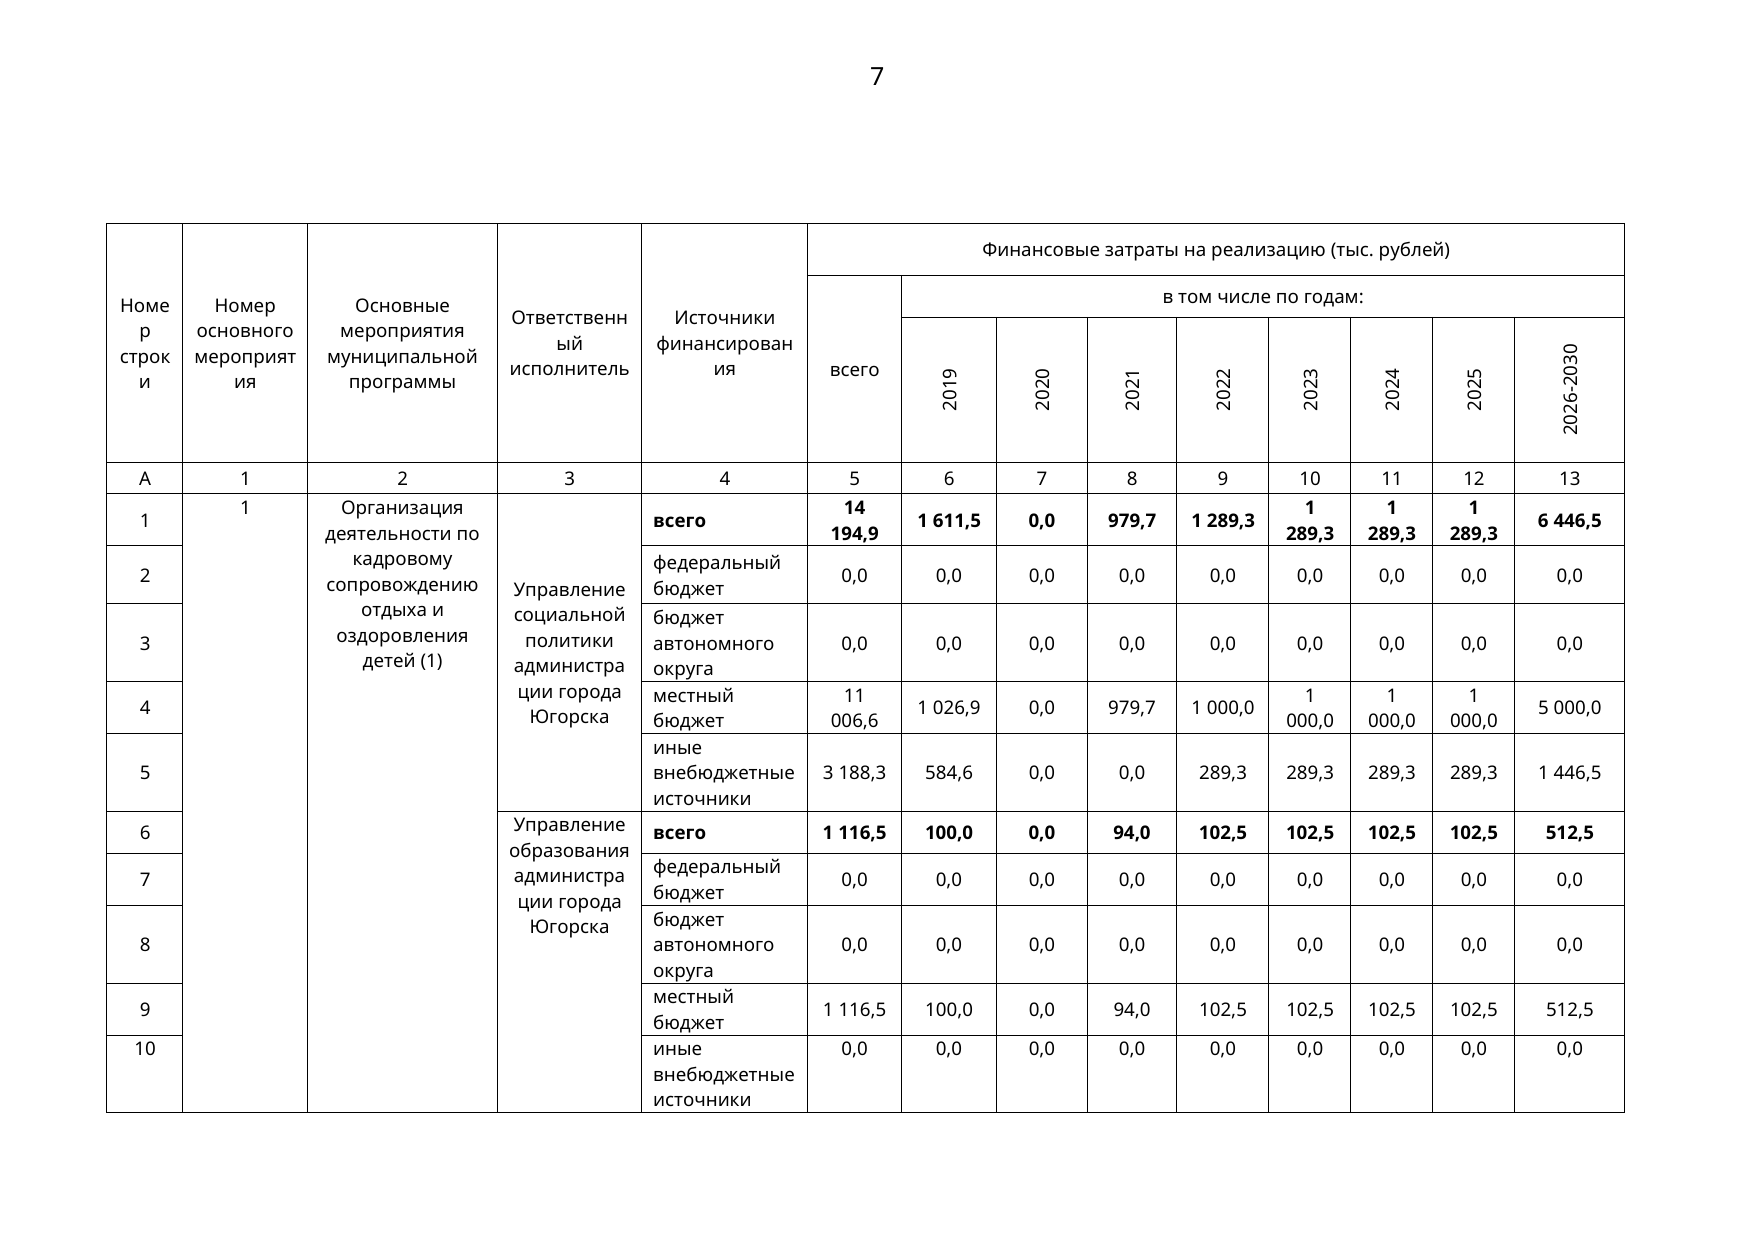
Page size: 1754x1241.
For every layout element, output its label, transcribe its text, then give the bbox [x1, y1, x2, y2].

table_cell 979,7 [1088, 494, 1176, 545]
table_cell 2 [107, 546, 182, 603]
table_cell 0,0 [1515, 1036, 1624, 1112]
table_cell 102,5 [1269, 812, 1350, 853]
table_cell бюджет автономного округа [642, 906, 807, 982]
table_cell 11 006,6 [808, 682, 901, 733]
table_cell иные внебюджетные источники [642, 1036, 807, 1112]
table_cell 102,5 [1433, 812, 1514, 853]
table_cell 0,0 [1351, 906, 1432, 982]
table_cell 0,0 [1515, 854, 1624, 905]
table_cell 289,3 [1269, 734, 1350, 811]
table_cell 1 289,3 [1269, 494, 1350, 545]
table_cell 0,0 [902, 604, 996, 681]
table_cell 102,5 [1177, 812, 1268, 853]
table_cell 0,0 [808, 1036, 901, 1112]
table_cell 12 [1433, 463, 1514, 493]
table_cell 0,0 [997, 494, 1087, 545]
table_cell 1 116,5 [808, 984, 901, 1034]
table_cell 512,5 [1515, 812, 1624, 853]
table_cell 0,0 [1088, 546, 1176, 603]
table_header Ответственный исполнитель [498, 224, 641, 462]
table_header Номер основного мероприятия [183, 224, 307, 462]
table_cell 102,5 [1269, 984, 1350, 1034]
table_cell 0,0 [1515, 604, 1624, 681]
table_cell 5 [808, 463, 901, 493]
table_cell 94,0 [1088, 812, 1176, 853]
table_cell 6 446,5 [1515, 494, 1624, 545]
table_cell 0,0 [1269, 604, 1350, 681]
table_cell федеральный бюджет [642, 546, 807, 603]
table_cell 0,0 [1177, 1036, 1268, 1112]
table_cell 1 289,3 [1433, 494, 1514, 545]
table_cell 94,0 [1088, 984, 1176, 1034]
table_cell 11 [1351, 463, 1432, 493]
table_cell 100,0 [902, 812, 996, 853]
table_cell Управление социальной политики администрации города Югорска [498, 494, 641, 811]
table_cell 2021 [1088, 318, 1176, 462]
table_cell местный бюджет [642, 682, 807, 733]
table_cell 8 [107, 906, 182, 982]
table_cell 6 [902, 463, 996, 493]
table_cell 0,0 [1351, 1036, 1432, 1112]
table_cell 9 [107, 984, 182, 1034]
table_cell 102,5 [1177, 984, 1268, 1034]
table_cell 0,0 [1351, 546, 1432, 603]
table_cell иные внебюджетные источники [642, 734, 807, 811]
table_cell 2020 [997, 318, 1087, 462]
table_cell 14 194,9 [808, 494, 901, 545]
table_cell 0,0 [902, 546, 996, 603]
table_cell 0,0 [1351, 604, 1432, 681]
table_cell 0,0 [1177, 604, 1268, 681]
table_cell 4 [642, 463, 807, 493]
table_cell А [107, 463, 182, 493]
table_cell 5 000,0 [1515, 682, 1624, 733]
table_cell 7 [997, 463, 1087, 493]
table_cell 0,0 [997, 1036, 1087, 1112]
table_cell 102,5 [1351, 812, 1432, 853]
table_cell 0,0 [1269, 854, 1350, 905]
table_cell 0,0 [997, 734, 1087, 811]
table_cell 1 289,3 [1351, 494, 1432, 545]
table_cell 0,0 [808, 854, 901, 905]
table_cell 0,0 [902, 906, 996, 982]
table_cell 0,0 [1269, 1036, 1350, 1112]
table_cell 0,0 [1433, 854, 1514, 905]
table_cell 9 [1177, 463, 1268, 493]
table_cell 0,0 [997, 546, 1087, 603]
table_cell 0,0 [997, 604, 1087, 681]
table_cell 1 000,0 [1351, 682, 1432, 733]
table_cell 2019 [902, 318, 996, 462]
table_cell местный бюджет [642, 984, 807, 1034]
table_cell 0,0 [808, 604, 901, 681]
table_cell 979,7 [1088, 682, 1176, 733]
table_cell 1 116,5 [808, 812, 901, 853]
table_cell всего [808, 276, 901, 462]
table_cell 512,5 [1515, 984, 1624, 1034]
table_cell 0,0 [1433, 546, 1514, 603]
table_cell 289,3 [1177, 734, 1268, 811]
table_cell 2 [308, 463, 497, 493]
table_cell 0,0 [1515, 906, 1624, 982]
table_cell 0,0 [1088, 906, 1176, 982]
table_cell 4 [107, 682, 182, 733]
table_cell 0,0 [1433, 604, 1514, 681]
table_cell 1 026,9 [902, 682, 996, 733]
table_cell 0,0 [902, 854, 996, 905]
table_cell 0,0 [997, 906, 1087, 982]
table_cell 8 [1088, 463, 1176, 493]
table_cell Управление образования администрации города Югорска [498, 812, 641, 1112]
table_cell 0,0 [1269, 906, 1350, 982]
table_cell 0,0 [1177, 854, 1268, 905]
table_cell 0,0 [1515, 546, 1624, 603]
table_cell 0,0 [1088, 604, 1176, 681]
table_cell 0,0 [1433, 906, 1514, 982]
table_cell 102,5 [1433, 984, 1514, 1034]
table_cell 0,0 [997, 812, 1087, 853]
table_header Номер строки [107, 224, 182, 462]
table_cell 0,0 [808, 546, 901, 603]
table_cell Организация деятельности по кадровому сопровождению отдыха и оздоровления детей (1) [308, 494, 497, 1112]
table_cell 0,0 [1269, 546, 1350, 603]
table_cell 6 [107, 812, 182, 853]
table_cell 5 [107, 734, 182, 811]
table_cell бюджет автономного округа [642, 604, 807, 681]
table_header Источники финансирования [642, 224, 807, 462]
table_cell 1 000,0 [1269, 682, 1350, 733]
table_cell 2025 [1433, 318, 1514, 462]
table_cell 1 [107, 494, 182, 545]
table_cell 2022 [1177, 318, 1268, 462]
table_cell 0,0 [1088, 734, 1176, 811]
table_cell 584,6 [902, 734, 996, 811]
table_cell 0,0 [997, 682, 1087, 733]
table_header Финансовые затраты на реализацию (тыс. рублей) [808, 224, 1624, 275]
table_cell 2026-2030 [1515, 318, 1624, 462]
table_cell 0,0 [997, 984, 1087, 1034]
table_cell 289,3 [1433, 734, 1514, 811]
table_cell 7 [107, 854, 182, 905]
table_cell 0,0 [1088, 1036, 1176, 1112]
table_cell 2024 [1351, 318, 1432, 462]
table_cell 0,0 [1088, 854, 1176, 905]
table_cell 1 611,5 [902, 494, 996, 545]
table_cell 1 [183, 494, 307, 1112]
table_cell 1 000,0 [1177, 682, 1268, 733]
table_cell 2023 [1269, 318, 1350, 462]
table_cell всего [642, 494, 807, 545]
table_cell 102,5 [1351, 984, 1432, 1034]
table_cell 100,0 [902, 984, 996, 1034]
table_cell 1 000,0 [1433, 682, 1514, 733]
table_cell 10 [1269, 463, 1350, 493]
table_cell всего [642, 812, 807, 853]
table_cell 0,0 [1351, 854, 1432, 905]
table_cell 3 [107, 604, 182, 681]
table_cell 0,0 [997, 854, 1087, 905]
table_cell 13 [1515, 463, 1624, 493]
table_cell 0,0 [1177, 906, 1268, 982]
table_cell 0,0 [1433, 1036, 1514, 1112]
table_cell 0,0 [1177, 546, 1268, 603]
table_cell 1 446,5 [1515, 734, 1624, 811]
table_cell 0,0 [902, 1036, 996, 1112]
table_header Основные мероприятия муниципальной программы [308, 224, 497, 462]
table_cell 3 188,3 [808, 734, 901, 811]
table_cell в том числе по годам: [902, 276, 1624, 317]
table_cell федеральный бюджет [642, 854, 807, 905]
table_cell 10 [107, 1036, 182, 1112]
table_cell 289,3 [1351, 734, 1432, 811]
table_cell 1 289,3 [1177, 494, 1268, 545]
table_cell 1 [183, 463, 307, 493]
table_cell 3 [498, 463, 641, 493]
table_cell 0,0 [808, 906, 901, 982]
